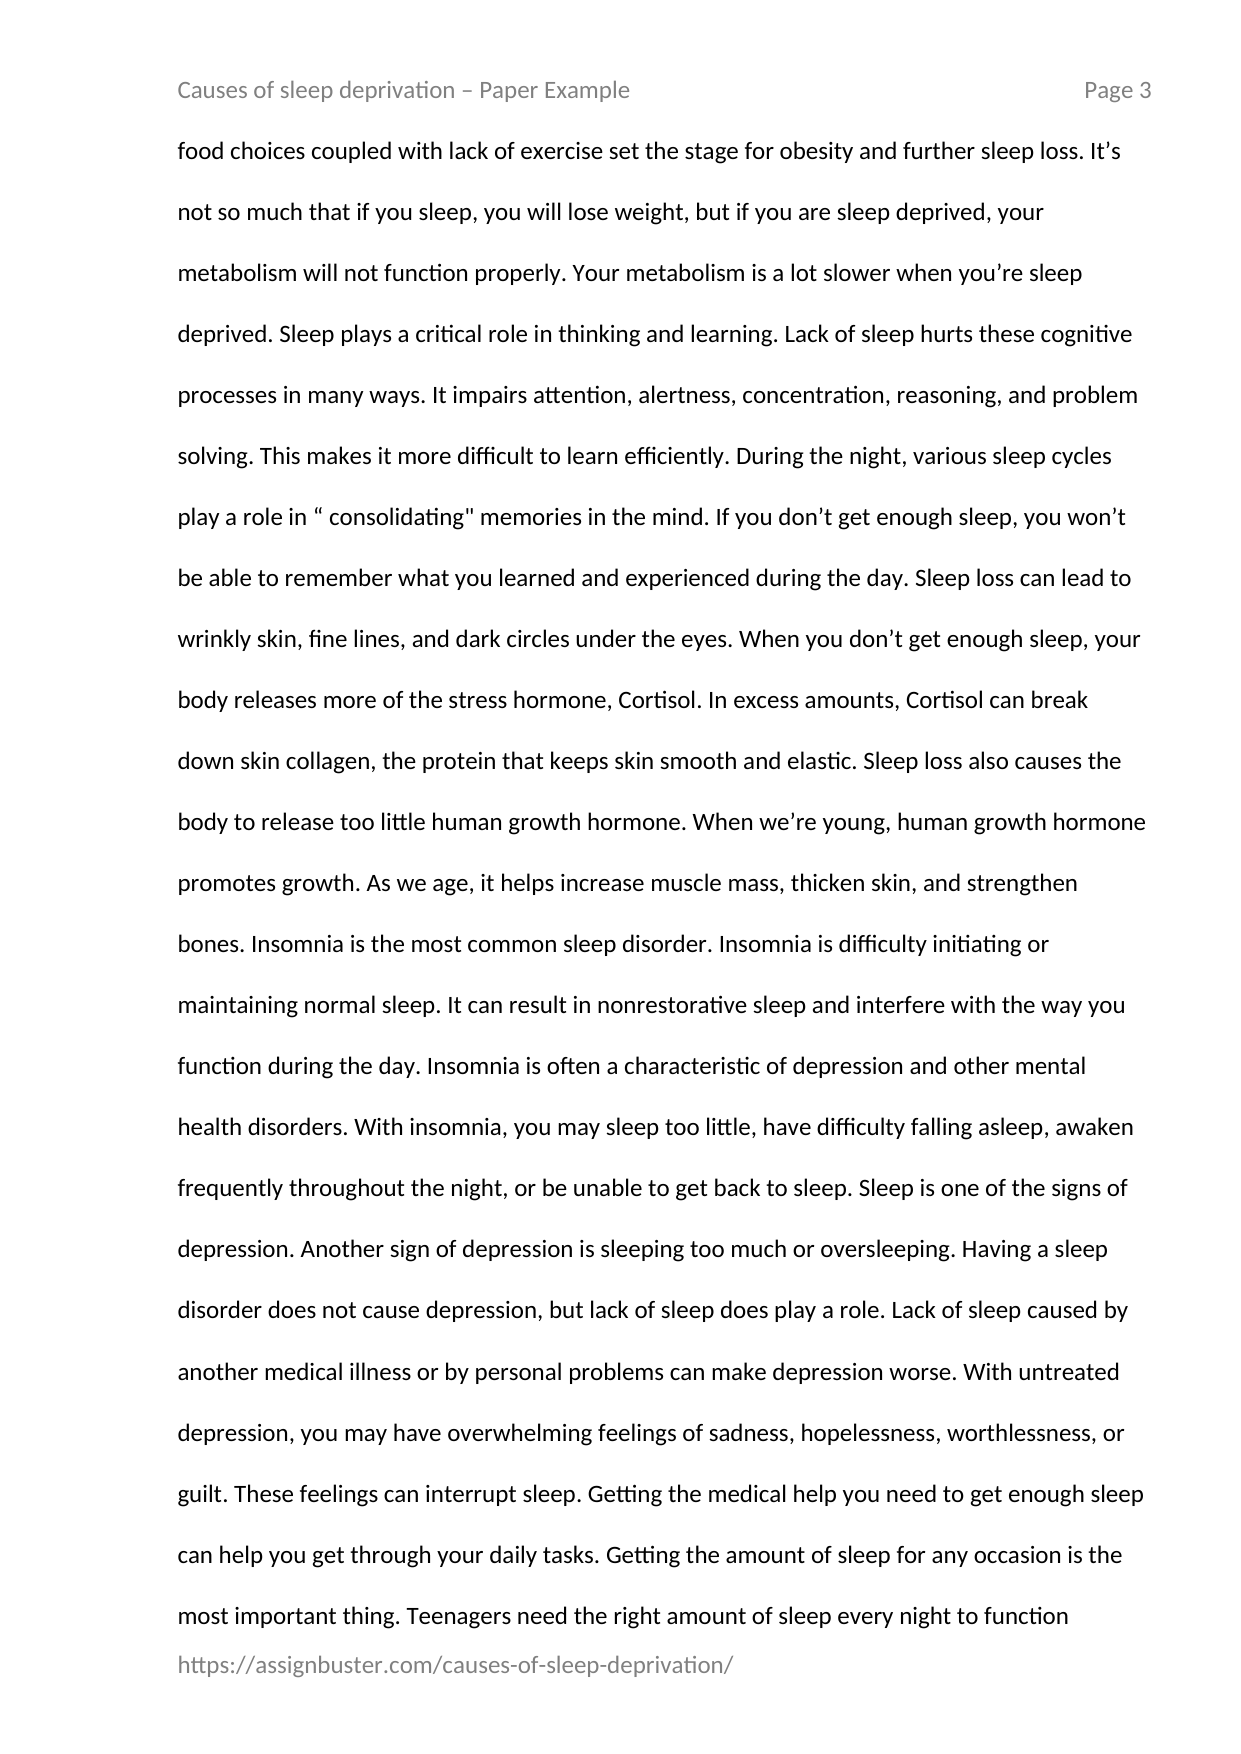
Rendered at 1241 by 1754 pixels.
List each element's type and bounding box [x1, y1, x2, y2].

text [177, 135, 1152, 1630]
